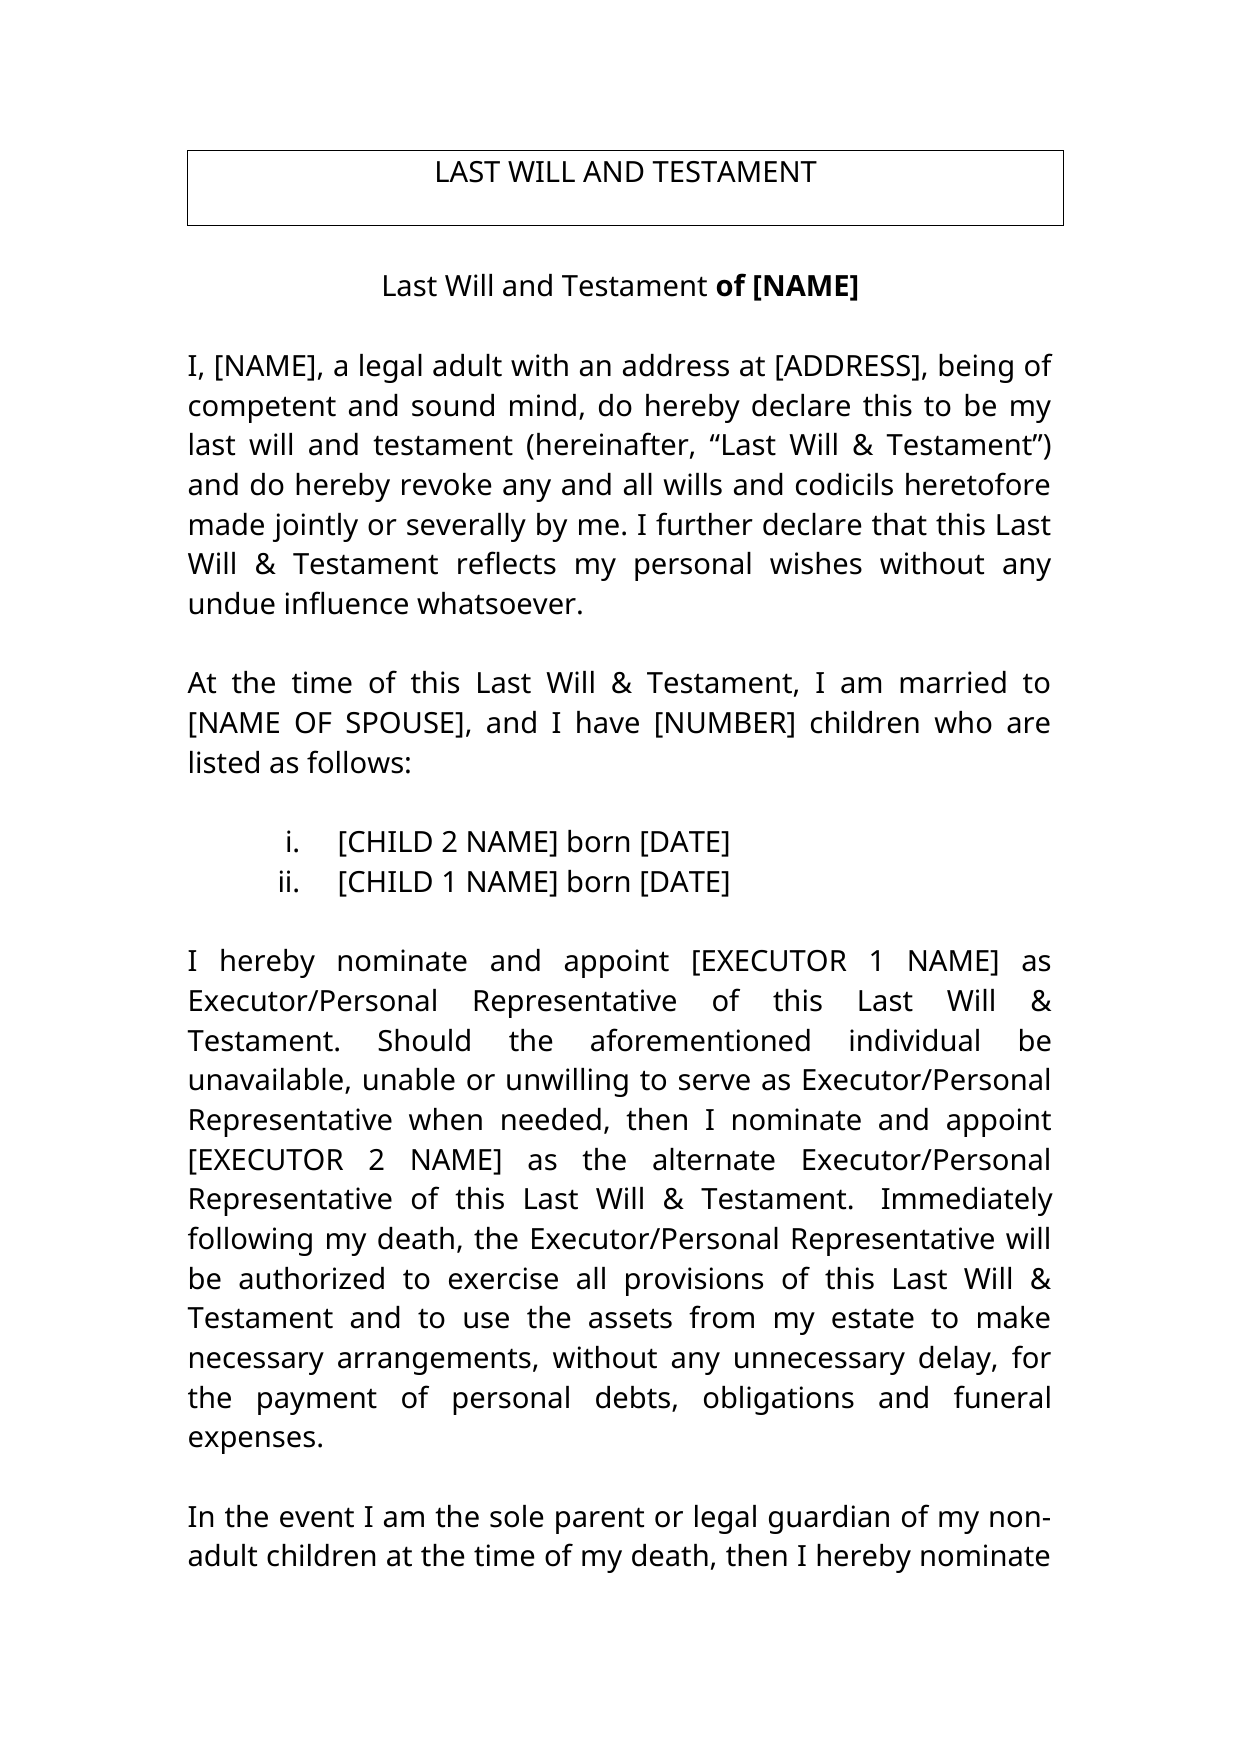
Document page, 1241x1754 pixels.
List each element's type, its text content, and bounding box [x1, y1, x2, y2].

list [CHILD 1 NAME] born [DATE] [300, 861, 1053, 901]
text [187, 1496, 1053, 1575]
text At the time of this Last Will & Testament, I am married to [NAME OF SPOUSE], and I have [NUMBER] children who are listed as follows: [187, 663, 1053, 782]
text Last Will and Testament of [NAME] [187, 266, 1053, 305]
table_header LAST WILL AND TESTAMENT [188, 151, 1063, 225]
list [CHILD 2 NAME] born [DATE] [300, 821, 1053, 861]
text I, [NAME], a legal adult with an address at [ADDRESS], being of competent and sound mind, do hereby declare this to be my last will and testament (hereinafter, “Last Will & Testament”) and do hereby revoke any and all wills and codicils heretofore made jointly or severally by me. I further declare that this Last Will & Testament reflects my personal wishes without any undue influence whatsoever. [187, 345, 1053, 623]
text I hereby nominate and appoint [EXECUTOR 1 NAME] as Executor/Personal Representative of this Last Will & Testament. Should the aforementioned individual be unavailable, unable or unwilling to serve as Executor/Personal Representative when needed, then I nominate and appoint [EXECUTOR 2 NAME] as the alternate Executor/Personal Representative of this Last Will & Testament. Immediately following my death, the Executor/Personal Representative will be authorized to exercise all provisions of this Last Will & Testament and to use the assets from my estate to make necessary arrangements, without any unnecessary delay, for the payment of personal debts, obligations and funeral expenses. [187, 940, 1053, 1456]
